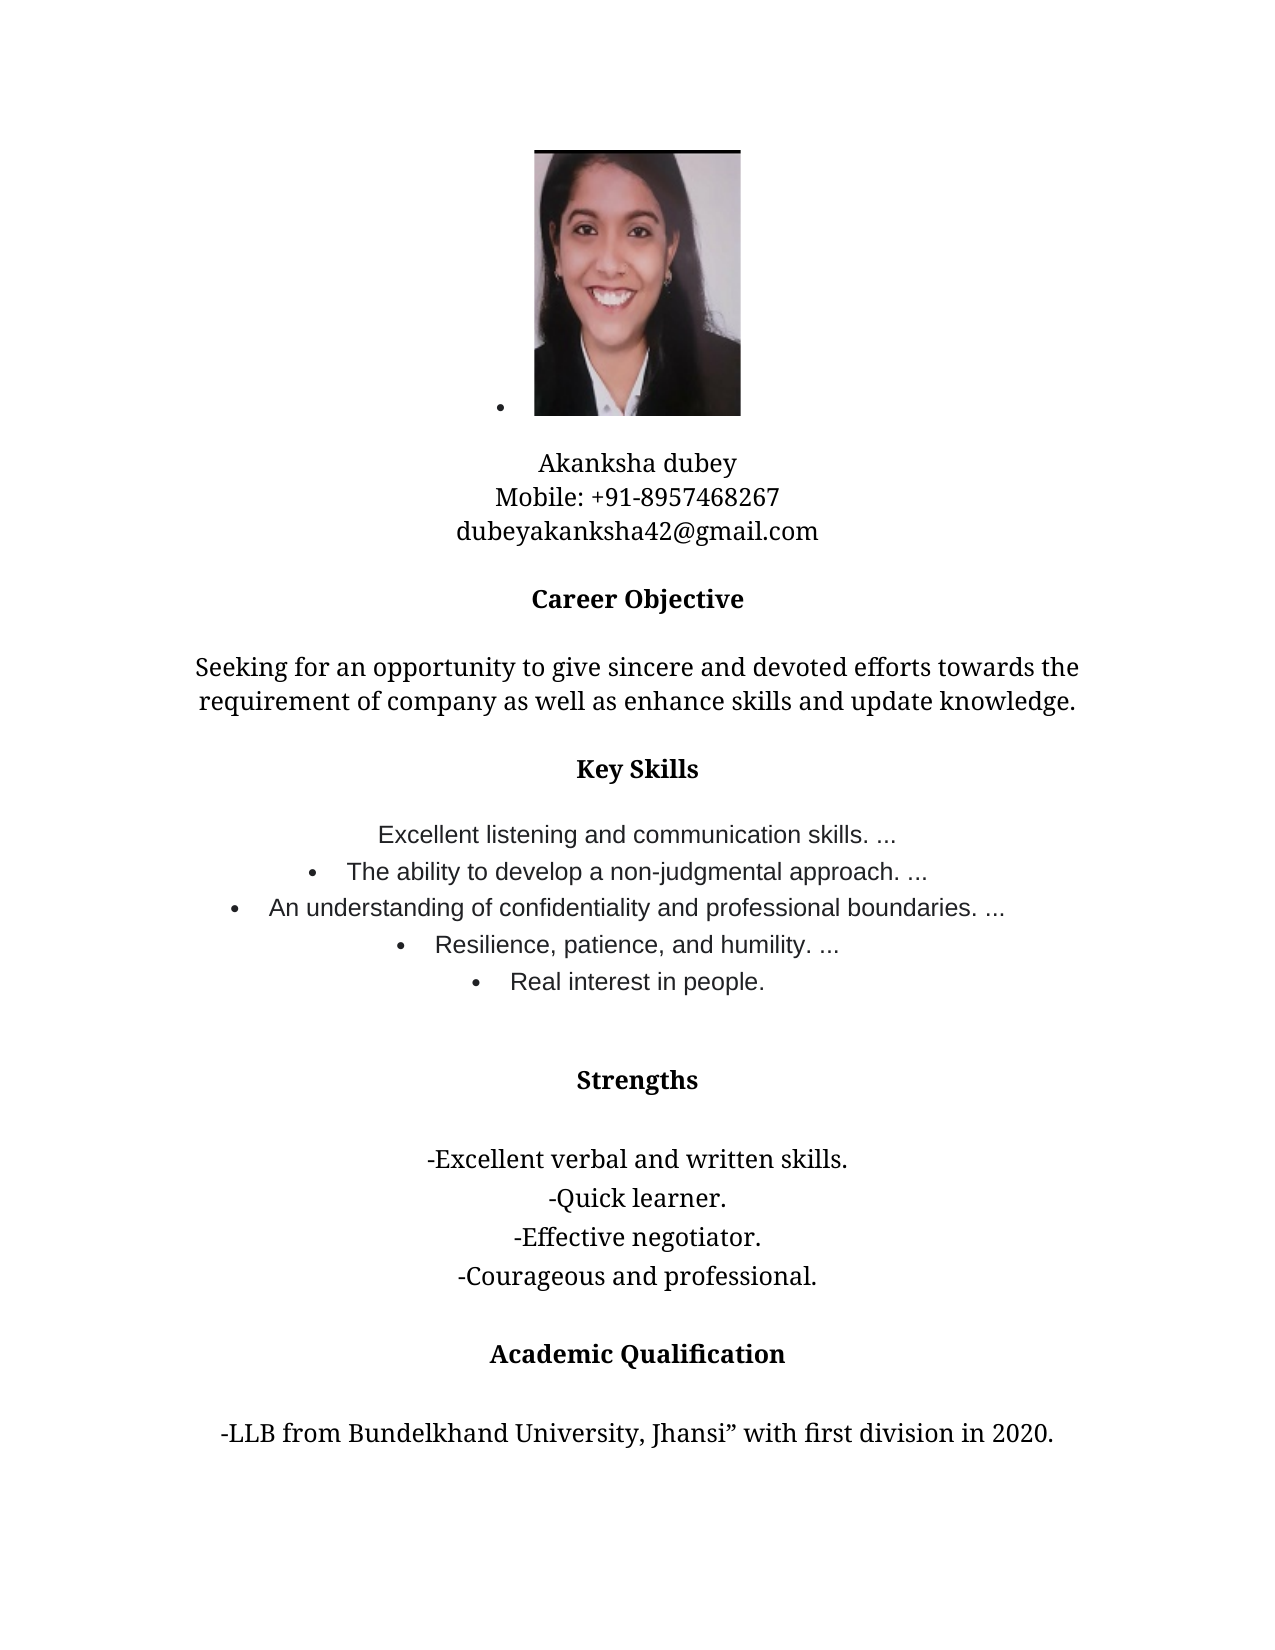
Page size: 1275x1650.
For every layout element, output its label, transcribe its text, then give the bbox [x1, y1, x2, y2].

text Strengths -Excellent verbal and written skills. -Quick learner. -Effective negotiator. -Courageous and professional. Academic Qualification -LLB from Bundelkhand University, Jhansi” with first division in 2020. [150, 1063, 1125, 1449]
list The ability to develop a non-judgmental approach. ... [112, 857, 1125, 886]
picture [534, 150, 741, 416]
list Real interest in people. [112, 966, 1125, 995]
list An understanding of confidentiality and professional boundaries. ... [112, 893, 1125, 922]
list Resilience, patience, and humility. ... [112, 930, 1125, 959]
list Akanksha dubey Mobile: +91-8957468267 dubeyakanksha42@gmail.com Career Objective Seeking for an opportunity to give sincere and devoted efforts towards the requirement of company as well as enhance skills and update knowledge. Key Skills Excellent listening and communication skills. ... [112, 150, 1125, 849]
